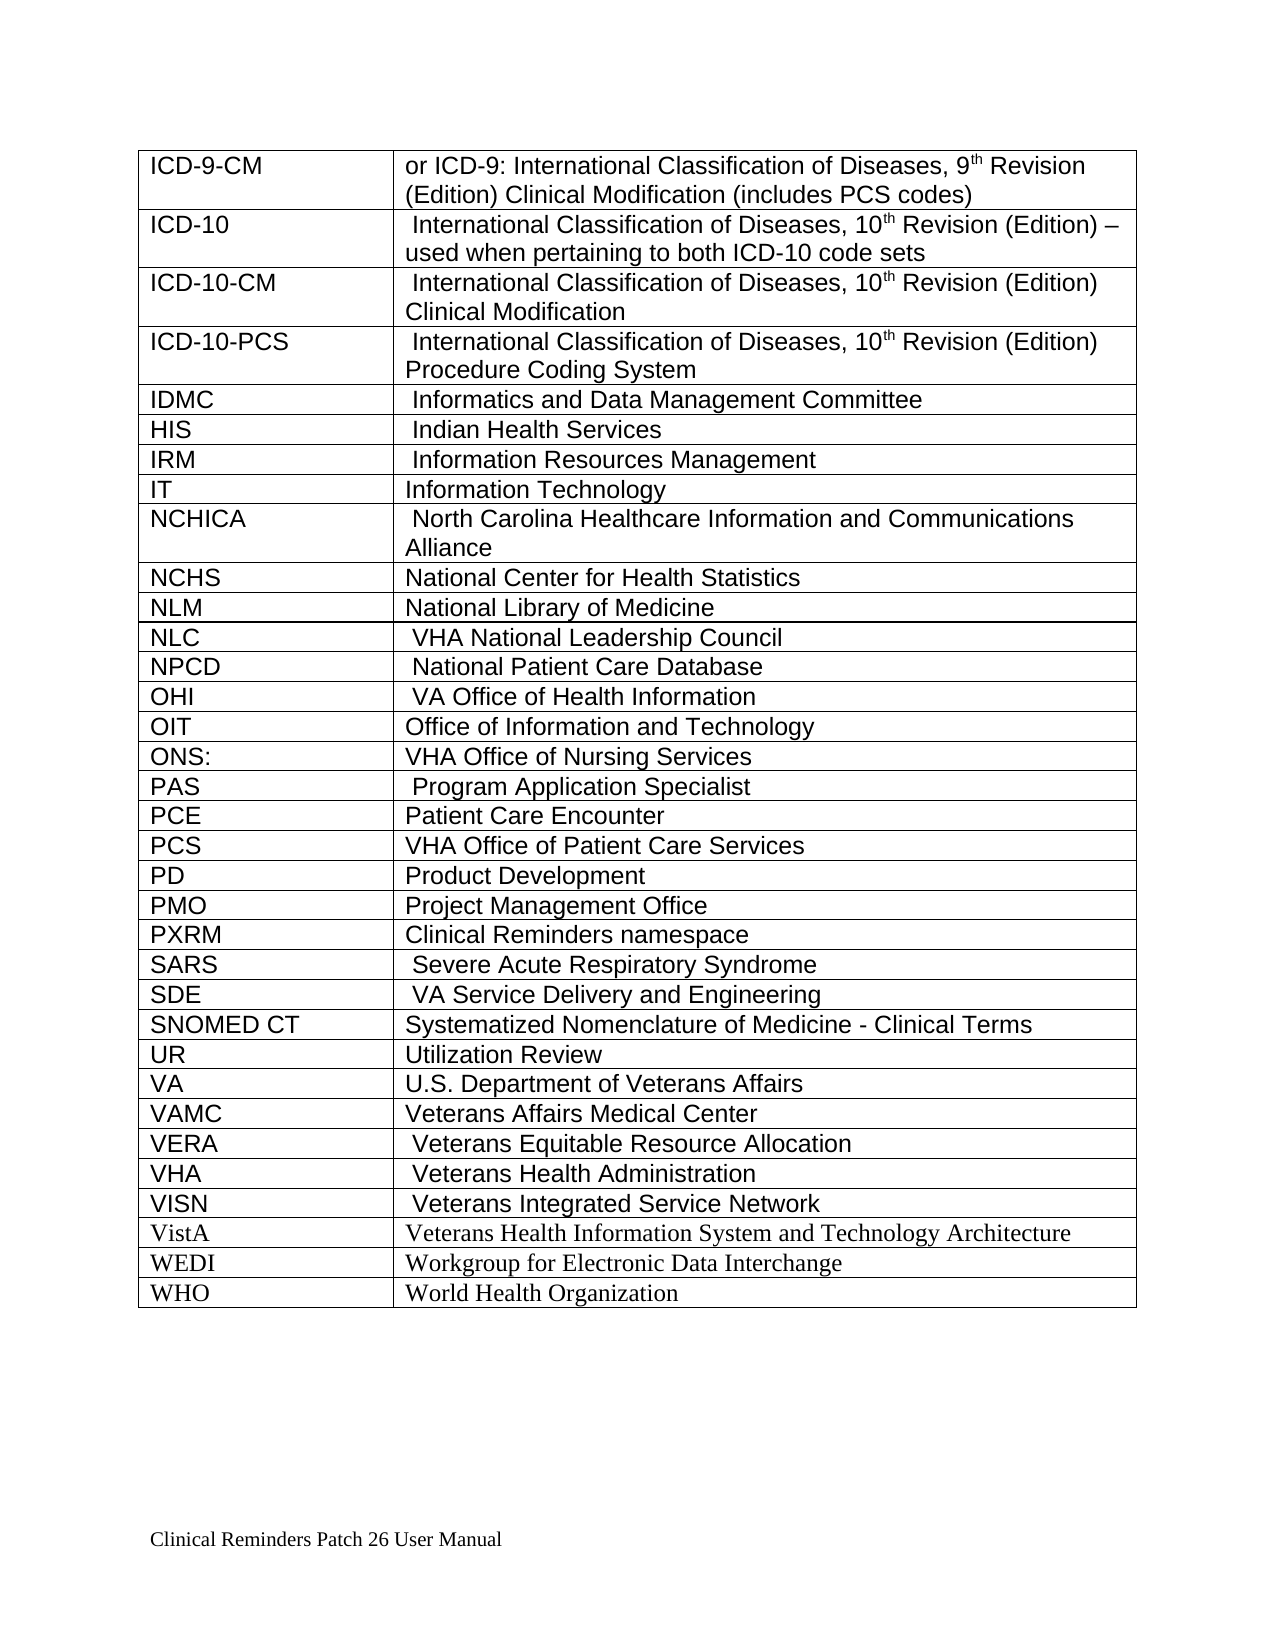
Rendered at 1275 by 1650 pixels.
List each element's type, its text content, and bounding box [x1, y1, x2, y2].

table_cell NLC [139, 623, 393, 651]
table_cell OIT [139, 712, 393, 741]
table_cell VHA Office of Patient Care Services [394, 831, 1136, 860]
table_cell PCS [139, 831, 393, 860]
table_cell WHO [139, 1278, 393, 1307]
table_cell ICD-9-CM [139, 151, 393, 208]
table_cell Clinical Reminders namespace [394, 920, 1136, 949]
table_cell U.S. Department of Veterans Affairs [394, 1069, 1136, 1098]
table_cell SARS [139, 950, 393, 979]
table_cell SDE [139, 980, 393, 1009]
table_cell or ICD-9: International Classification of Diseases, 9th Revision (Edition) Clinical Modification (includes PCS codes) [394, 151, 1136, 208]
table_cell ICD-10 [139, 210, 393, 267]
table_cell PXRM [139, 920, 393, 949]
table_cell Information Technology [394, 475, 1136, 503]
table_cell VHA [139, 1159, 393, 1187]
table_cell National Library of Medicine [394, 593, 1136, 621]
table_cell Veterans Integrated Service Network [394, 1189, 1136, 1217]
table_cell Office of Information and Technology [394, 712, 1136, 741]
table_cell Patient Care Encounter [394, 801, 1136, 830]
table_cell VERA [139, 1129, 393, 1158]
table_cell PMO [139, 891, 393, 919]
table_cell VISN [139, 1189, 393, 1217]
table_cell Veterans Affairs Medical Center [394, 1099, 1136, 1128]
table_cell Program Application Specialist [394, 771, 1136, 800]
table_cell VA [139, 1069, 393, 1098]
table_cell World Health Organization [394, 1278, 1136, 1307]
table_cell OHI [139, 682, 393, 711]
table_cell PD [139, 861, 393, 889]
table_cell National Patient Care Database [394, 652, 1136, 681]
table_cell Veterans Health Administration [394, 1159, 1136, 1187]
table_cell VA Service Delivery and Engineering [394, 980, 1136, 1009]
table_cell Veterans Equitable Resource Allocation [394, 1129, 1136, 1158]
table_cell Workgroup for Electronic Data Interchange [394, 1248, 1136, 1277]
table_cell ICD-10-PCS [139, 327, 393, 384]
table_cell SNOMED CT [139, 1010, 393, 1038]
table_cell ICD-10-CM [139, 268, 393, 326]
table_cell PCE [139, 801, 393, 830]
table_cell PAS [139, 771, 393, 800]
table_cell VA Office of Health Information [394, 682, 1136, 711]
table_cell Product Development [394, 861, 1136, 889]
table_cell WEDI [139, 1248, 393, 1277]
table_cell NCHS [139, 563, 393, 592]
table_cell Veterans Health Information System and Technology Architecture [394, 1218, 1136, 1247]
table_cell IRM [139, 445, 393, 473]
table_cell North Carolina Healthcare Information and Communications Alliance [394, 504, 1136, 562]
table_cell Utilization Review [394, 1040, 1136, 1068]
table_cell NCHICA [139, 504, 393, 562]
table_cell Indian Health Services [394, 415, 1136, 444]
table_cell NLM [139, 593, 393, 621]
table_cell NPCD [139, 652, 393, 681]
table_cell UR [139, 1040, 393, 1068]
table_cell Information Resources Management [394, 445, 1136, 473]
table_cell ONS: [139, 742, 393, 770]
table_cell HIS [139, 415, 393, 444]
table_cell Systematized Nomenclature of Medicine - Clinical Terms [394, 1010, 1136, 1038]
table_cell Project Management Office [394, 891, 1136, 919]
table_cell Severe Acute Respiratory Syndrome [394, 950, 1136, 979]
table_cell International Classification of Diseases, 10th Revision (Edition) – used when pertaining to both ICD-10 code sets [394, 210, 1136, 267]
table_cell VHA Office of Nursing Services [394, 742, 1136, 770]
table_cell VistA [139, 1218, 393, 1247]
table_cell VHA National Leadership Council [394, 623, 1136, 651]
table_cell Informatics and Data Management Committee [394, 385, 1136, 414]
table_cell IDMC [139, 385, 393, 414]
table_cell International Classification of Diseases, 10th Revision (Edition) Procedure Coding System [394, 327, 1136, 384]
table_cell IT [139, 475, 393, 503]
table_cell International Classification of Diseases, 10th Revision (Edition) Clinical Modification [394, 268, 1136, 326]
table_cell VAMC [139, 1099, 393, 1128]
table_cell National Center for Health Statistics [394, 563, 1136, 592]
